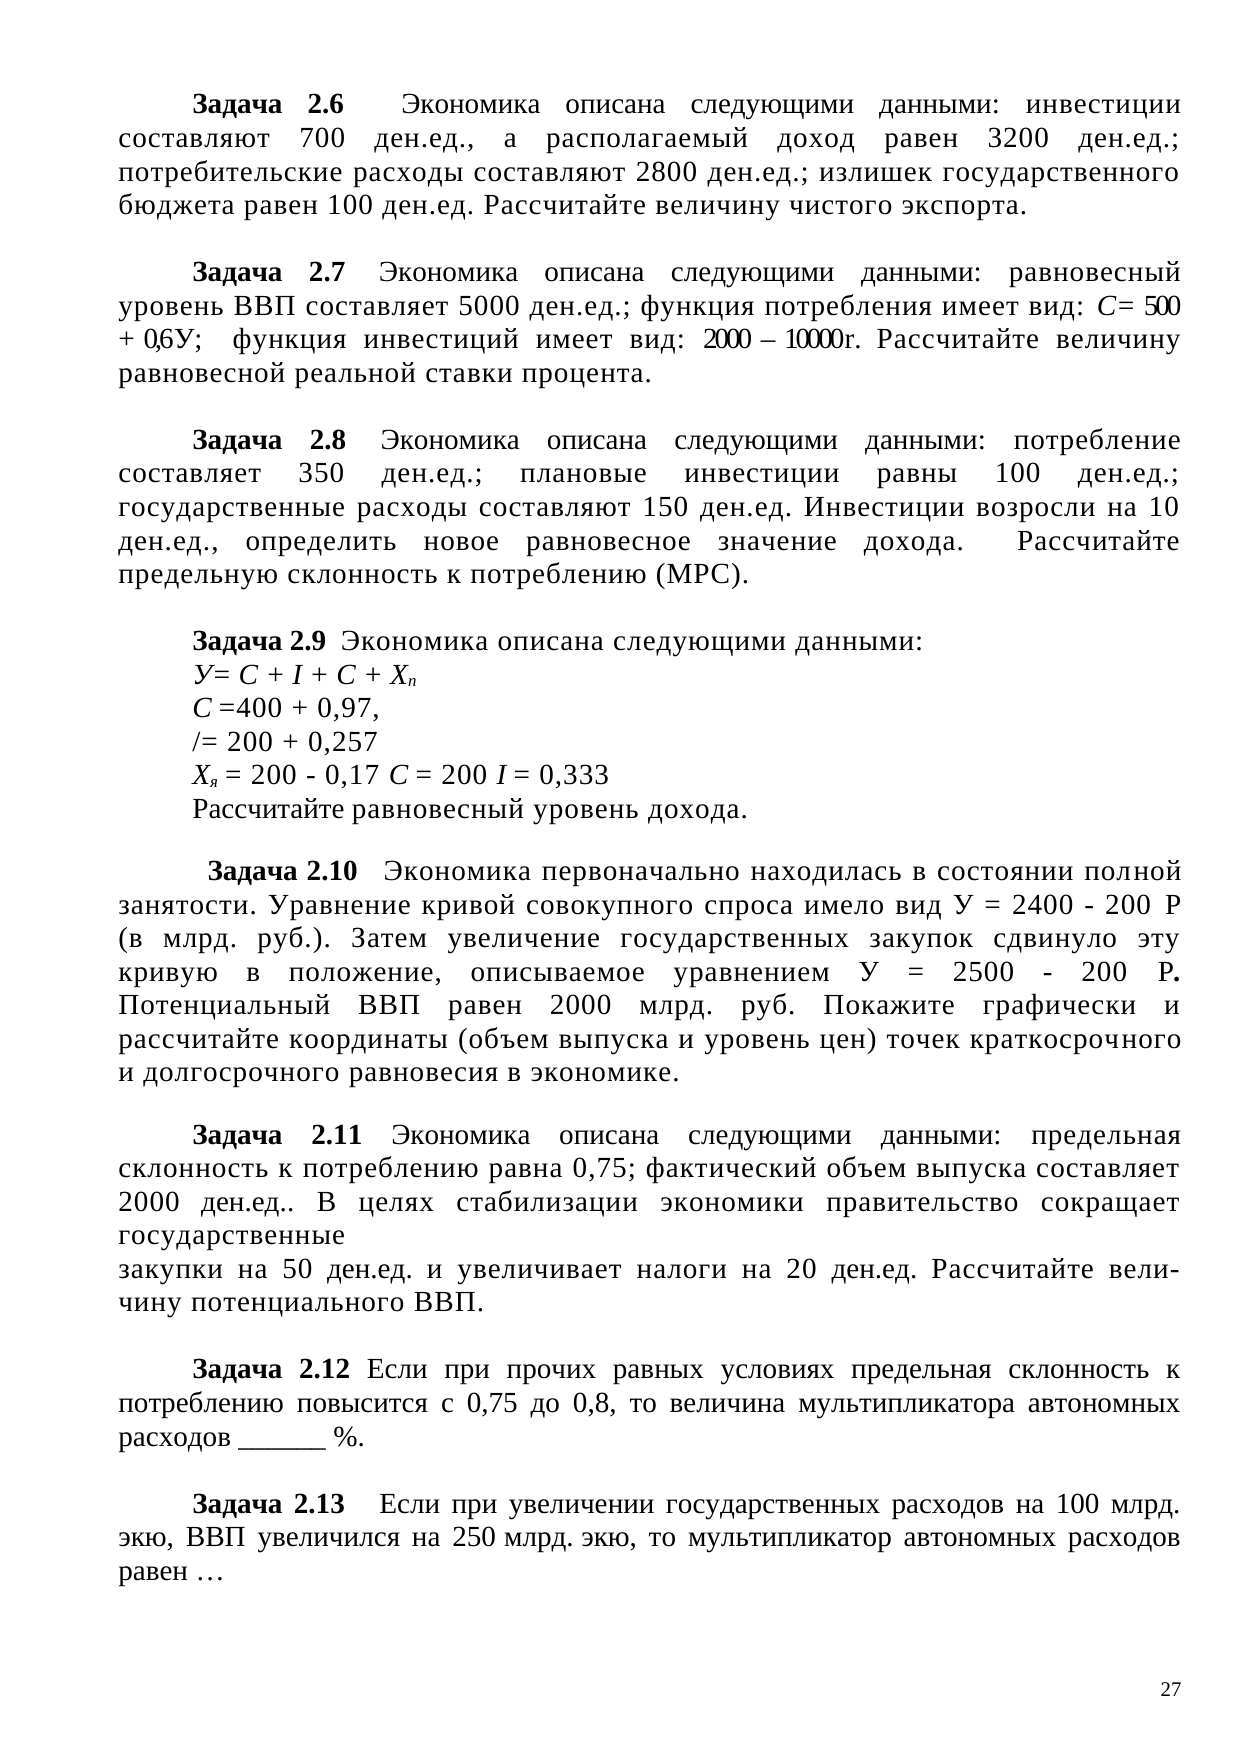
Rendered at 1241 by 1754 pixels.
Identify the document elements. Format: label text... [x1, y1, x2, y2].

text Задача 2.7 Экономика описана следующими данными: равновесный уровень ВВП составляет 5000 ден.ед.; функция потребления имеет вид: С= 500 + 0,6У; функция инвестиций имеет вид: 2000 – 10000r. Рассчитайте величину равновесной реальной ставки процента. [118, 254, 1181, 388]
text У= С + I + С + Хп [118, 657, 1181, 690]
text Задача 2.11 Экономика описана следующими данными: предельная склонность к потреблению равна 0,75; фактический объем выпуска составляет 2000 ден.ед.. В целях стабилизации экономики правительство сокращает государственные закупки на 50 ден.ед. и увеличивает налоги на 20 ден.ед. Рассчитайте вели- чину потенциального ВВП. [118, 1117, 1181, 1318]
text Рассчитайте равновесный уровень дохода. [118, 791, 1181, 824]
text Задача 2.8 Экономика описана следующими данными: потребление составляет 350 ден.ед.; плановые инвестиции равны 100 ден.ед.; государственные расходы составляют 150 ден.ед. Инвестиции возросли на 10 ден.ед., определить новое равновесное значение дохода. Рассчитайте предельную склонность к потреблению (МРС). [118, 422, 1181, 590]
text Задача 2.10 Экономика первоначально находилась в состоянии полной занятости. Уравнение кривой совокупного спроса имело вид У = 2400 - 200 Р (в млрд. руб.). Затем увеличение государственных закупок сдвинуло эту кривую в положение, описываемое уравнением У = 2500 - 200 Р. Потенциальный ВВП равен 2000 млрд. руб. Покажите графически и рассчитайте координаты (объем выпуска и уровень цен) точек краткосрочного и долгосрочного равновесия в экономике. [118, 853, 1181, 1088]
text Задача 2.9 Экономика описана следующими данными: [118, 623, 1181, 657]
text Хя = 200 - 0,17 С = 200 I = 0,333 [118, 757, 1181, 791]
text Задача 2.6 Экономика описана следующими данными: инвестиции составляют 700 ден.ед., а располагаемый доход равен 3200 ден.ед.; потребительские расходы составляют 2800 ден.ед.; излишек государственного бюджета равен 100 ден.ед. Рассчитайте величину чистого экспорта. [118, 87, 1181, 221]
text С =400 + 0,97, [118, 690, 1181, 724]
list Задача 2.12 Если при прочих равных условиях предельная склонность к потреблению повысится с 0,75 до 0,8, то величина мультипликатора автономных расходов ______ %. [118, 1352, 1181, 1452]
list Задача 2.13 Если при увеличении государственных расходов на 100 млрд. экю, ВВП увеличился на 250 млрд. экю, то мультипликатор автономных расходов равен … [118, 1486, 1181, 1586]
text /= 200 + 0,257 [118, 724, 1181, 757]
